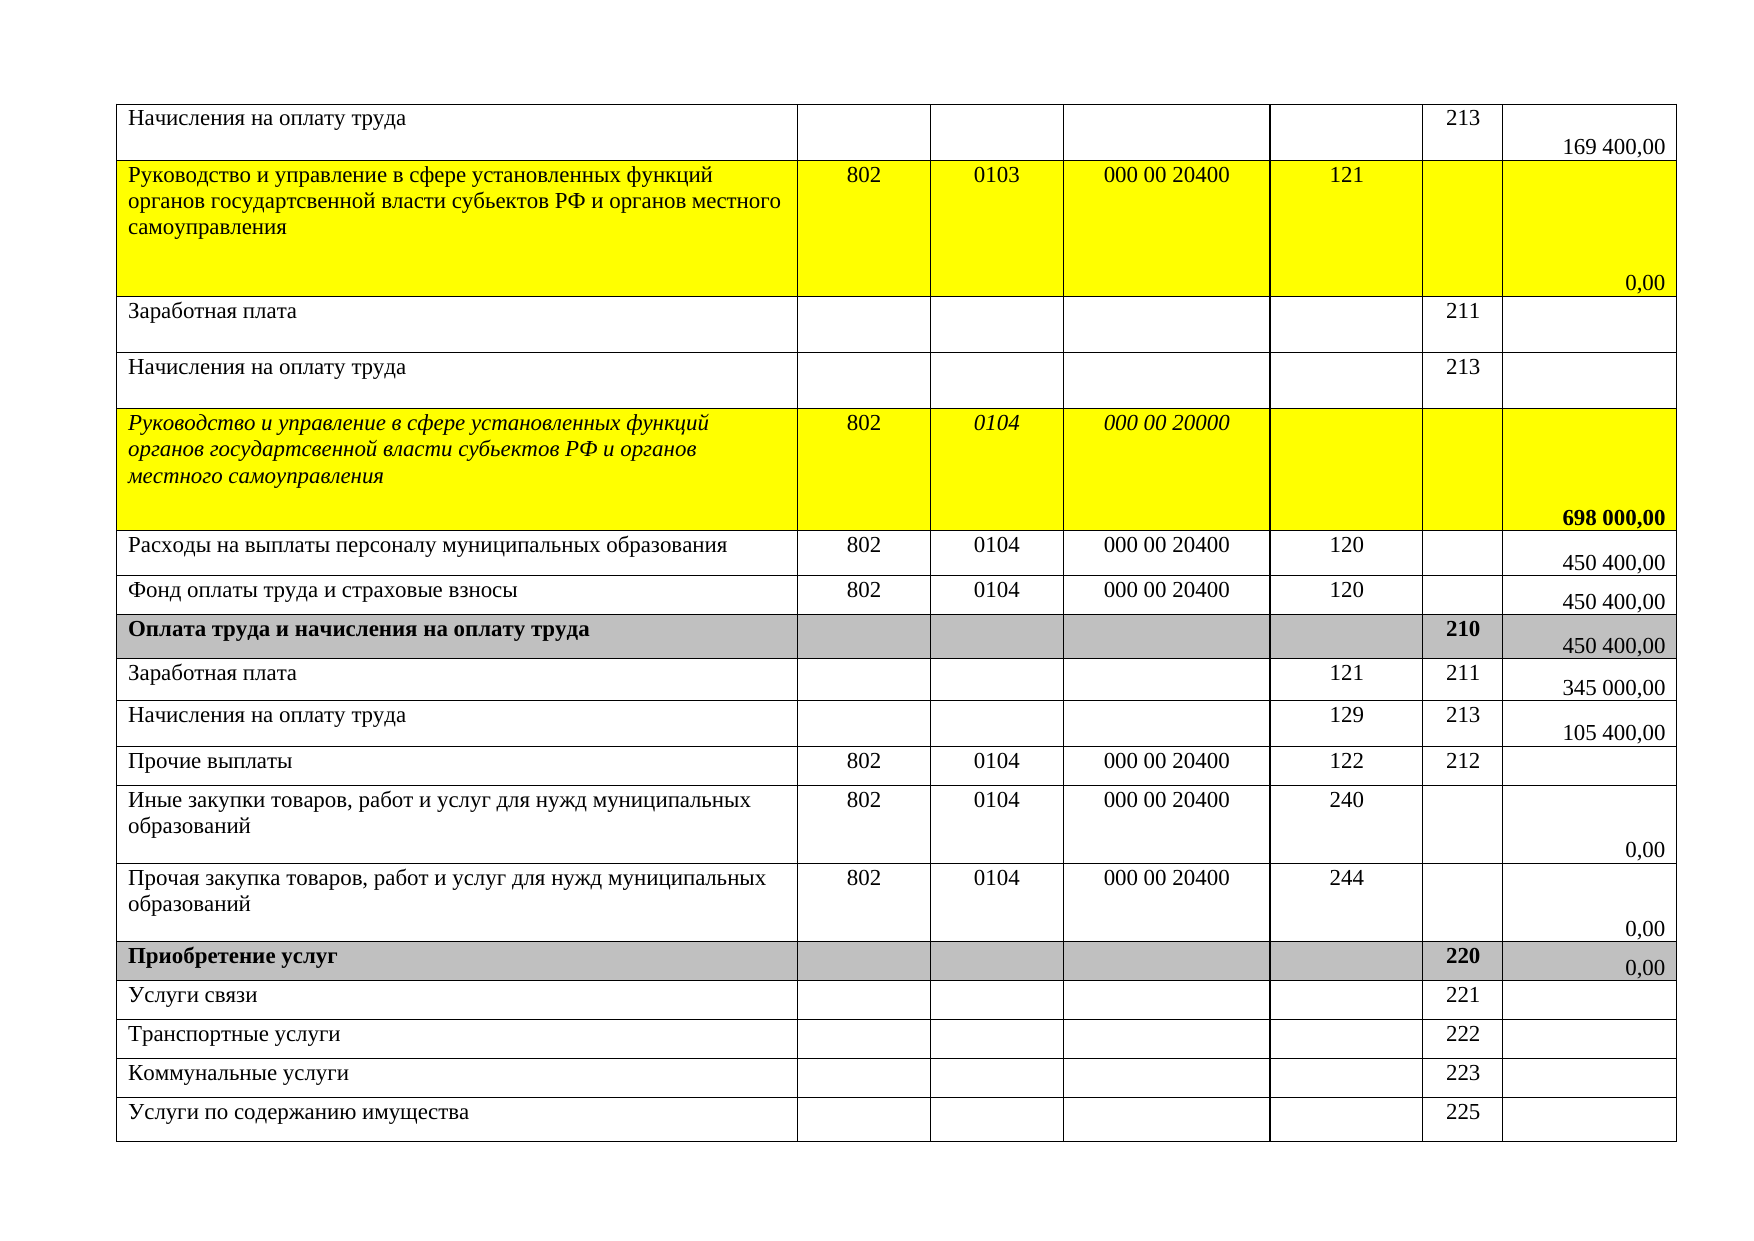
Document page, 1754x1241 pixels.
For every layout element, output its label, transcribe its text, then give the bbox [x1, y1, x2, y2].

table_cell [798, 981, 930, 1019]
table_cell 120 [1271, 531, 1422, 575]
table_cell Услуги по содержанию имущества [117, 1098, 797, 1141]
table_cell [931, 659, 1063, 700]
table_cell [798, 1059, 930, 1097]
table_cell [1271, 1098, 1422, 1141]
table_cell [1503, 353, 1676, 408]
table_cell [1064, 659, 1269, 700]
table_cell 000 00 20400 [1064, 576, 1269, 614]
table_cell [931, 701, 1063, 746]
table_cell 120 [1271, 576, 1422, 614]
table_cell 0104 [931, 786, 1063, 863]
table_cell 0103 [931, 161, 1063, 296]
table_cell [931, 615, 1063, 658]
table_cell 122 [1271, 747, 1422, 785]
table_cell [1064, 105, 1269, 160]
table_cell [798, 297, 930, 352]
table_cell 000 00 20400 [1064, 747, 1269, 785]
table_cell 802 [798, 786, 930, 863]
table_cell 0,00 [1503, 786, 1676, 863]
table_cell 802 [798, 747, 930, 785]
table_cell 802 [798, 576, 930, 614]
table_cell [1064, 353, 1269, 408]
table_cell 210 [1423, 615, 1502, 658]
table_cell Иные закупки товаров, работ и услуг для нужд муниципальных образований [117, 786, 797, 863]
table_cell [931, 942, 1063, 980]
table_cell 000 00 20400 [1064, 786, 1269, 863]
table_cell [798, 105, 930, 160]
table_cell 0104 [931, 747, 1063, 785]
table_cell 802 [798, 161, 930, 296]
table_cell Руководство и управление в сфере установленных функций органов государтсвенной власти субьектов РФ и органов местного самоуправления [117, 409, 797, 530]
table_cell [1064, 942, 1269, 980]
table_cell 169 400,00 [1503, 105, 1676, 160]
table_cell 223 [1423, 1059, 1502, 1097]
table_cell [1271, 353, 1422, 408]
table_cell 211 [1423, 659, 1502, 700]
table_cell [798, 659, 930, 700]
table_cell [798, 942, 930, 980]
table_cell 121 [1271, 161, 1422, 296]
table_cell 213 [1423, 353, 1502, 408]
table_cell [1503, 1098, 1676, 1141]
table_cell 221 [1423, 981, 1502, 1019]
table_cell [1423, 576, 1502, 614]
table_cell Услуги связи [117, 981, 797, 1019]
table_cell Расходы на выплаты персоналу муниципальных образования [117, 531, 797, 575]
table_cell 213 [1423, 701, 1502, 746]
table_cell 213 [1423, 105, 1502, 160]
table_cell Прочая закупка товаров, работ и услуг для нужд муниципальных образований [117, 864, 797, 941]
table_cell 121 [1271, 659, 1422, 700]
table_cell [1503, 297, 1676, 352]
table_cell [931, 1059, 1063, 1097]
table_cell [1271, 409, 1422, 530]
table_cell 0104 [931, 864, 1063, 941]
table_cell [1064, 701, 1269, 746]
table_cell 212 [1423, 747, 1502, 785]
table_cell [1064, 297, 1269, 352]
table_cell Начисления на оплату труда [117, 105, 797, 160]
table_cell 0104 [931, 531, 1063, 575]
table_cell Фонд оплаты труда и страховые взносы [117, 576, 797, 614]
table_cell 802 [798, 409, 930, 530]
table_cell [1271, 615, 1422, 658]
table_cell 000 00 20400 [1064, 531, 1269, 575]
table_cell 450 400,00 [1503, 615, 1676, 658]
table_cell 802 [798, 531, 930, 575]
table_cell 222 [1423, 1020, 1502, 1058]
table_cell [1503, 1020, 1676, 1058]
table_cell [1271, 981, 1422, 1019]
table_cell 698 000,00 [1503, 409, 1676, 530]
table_cell Транспортные услуги [117, 1020, 797, 1058]
table_cell [1271, 1020, 1422, 1058]
table_cell 211 [1423, 297, 1502, 352]
table_cell [1423, 409, 1502, 530]
table_cell [1271, 105, 1422, 160]
table_cell 225 [1423, 1098, 1502, 1141]
table_cell Прочие выплаты [117, 747, 797, 785]
table_cell [931, 105, 1063, 160]
table_cell [1423, 531, 1502, 575]
table_cell 000 00 20400 [1064, 161, 1269, 296]
table_cell [1503, 747, 1676, 785]
table_cell 0104 [931, 576, 1063, 614]
table_cell [1064, 1059, 1269, 1097]
table_cell 105 400,00 [1503, 701, 1676, 746]
table_cell 345 000,00 [1503, 659, 1676, 700]
table_cell 244 [1271, 864, 1422, 941]
table_cell Начисления на оплату труда [117, 701, 797, 746]
table_cell [798, 1020, 930, 1058]
table_cell [798, 701, 930, 746]
table_cell [931, 353, 1063, 408]
table_cell [1064, 981, 1269, 1019]
table_cell [798, 1098, 930, 1141]
table_cell 450 400,00 [1503, 531, 1676, 575]
table_cell 240 [1271, 786, 1422, 863]
table_cell 129 [1271, 701, 1422, 746]
table_cell [1423, 786, 1502, 863]
table_cell 0,00 [1503, 161, 1676, 296]
table_cell [798, 615, 930, 658]
table_cell [1503, 1059, 1676, 1097]
table_cell Коммунальные услуги [117, 1059, 797, 1097]
table_cell Руководство и управление в сфере установленных функций органов государтсвенной власти субьектов РФ и органов местного самоуправления [117, 161, 797, 296]
table_cell [798, 353, 930, 408]
table_cell [1064, 1098, 1269, 1141]
table_cell Оплата труда и начисления на оплату труда [117, 615, 797, 658]
table_cell [1271, 1059, 1422, 1097]
table_cell 0,00 [1503, 864, 1676, 941]
table_cell [931, 297, 1063, 352]
table_cell [1503, 981, 1676, 1019]
table_cell [1271, 297, 1422, 352]
table_cell 802 [798, 864, 930, 941]
table_cell Заработная плата [117, 297, 797, 352]
table_cell 220 [1423, 942, 1502, 980]
table_cell 000 00 20400 [1064, 864, 1269, 941]
table_cell [1423, 161, 1502, 296]
table_cell [1271, 942, 1422, 980]
table_cell 000 00 20000 [1064, 409, 1269, 530]
table_cell 450 400,00 [1503, 576, 1676, 614]
table_cell [1064, 1020, 1269, 1058]
table_cell [931, 1020, 1063, 1058]
table_cell 0104 [931, 409, 1063, 530]
table_cell [1423, 864, 1502, 941]
table_cell [931, 981, 1063, 1019]
table_cell [1064, 615, 1269, 658]
table_cell Начисления на оплату труда [117, 353, 797, 408]
table_cell Заработная плата [117, 659, 797, 700]
table_cell Приобретение услуг [117, 942, 797, 980]
table_cell [931, 1098, 1063, 1141]
table_cell 0,00 [1503, 942, 1676, 980]
